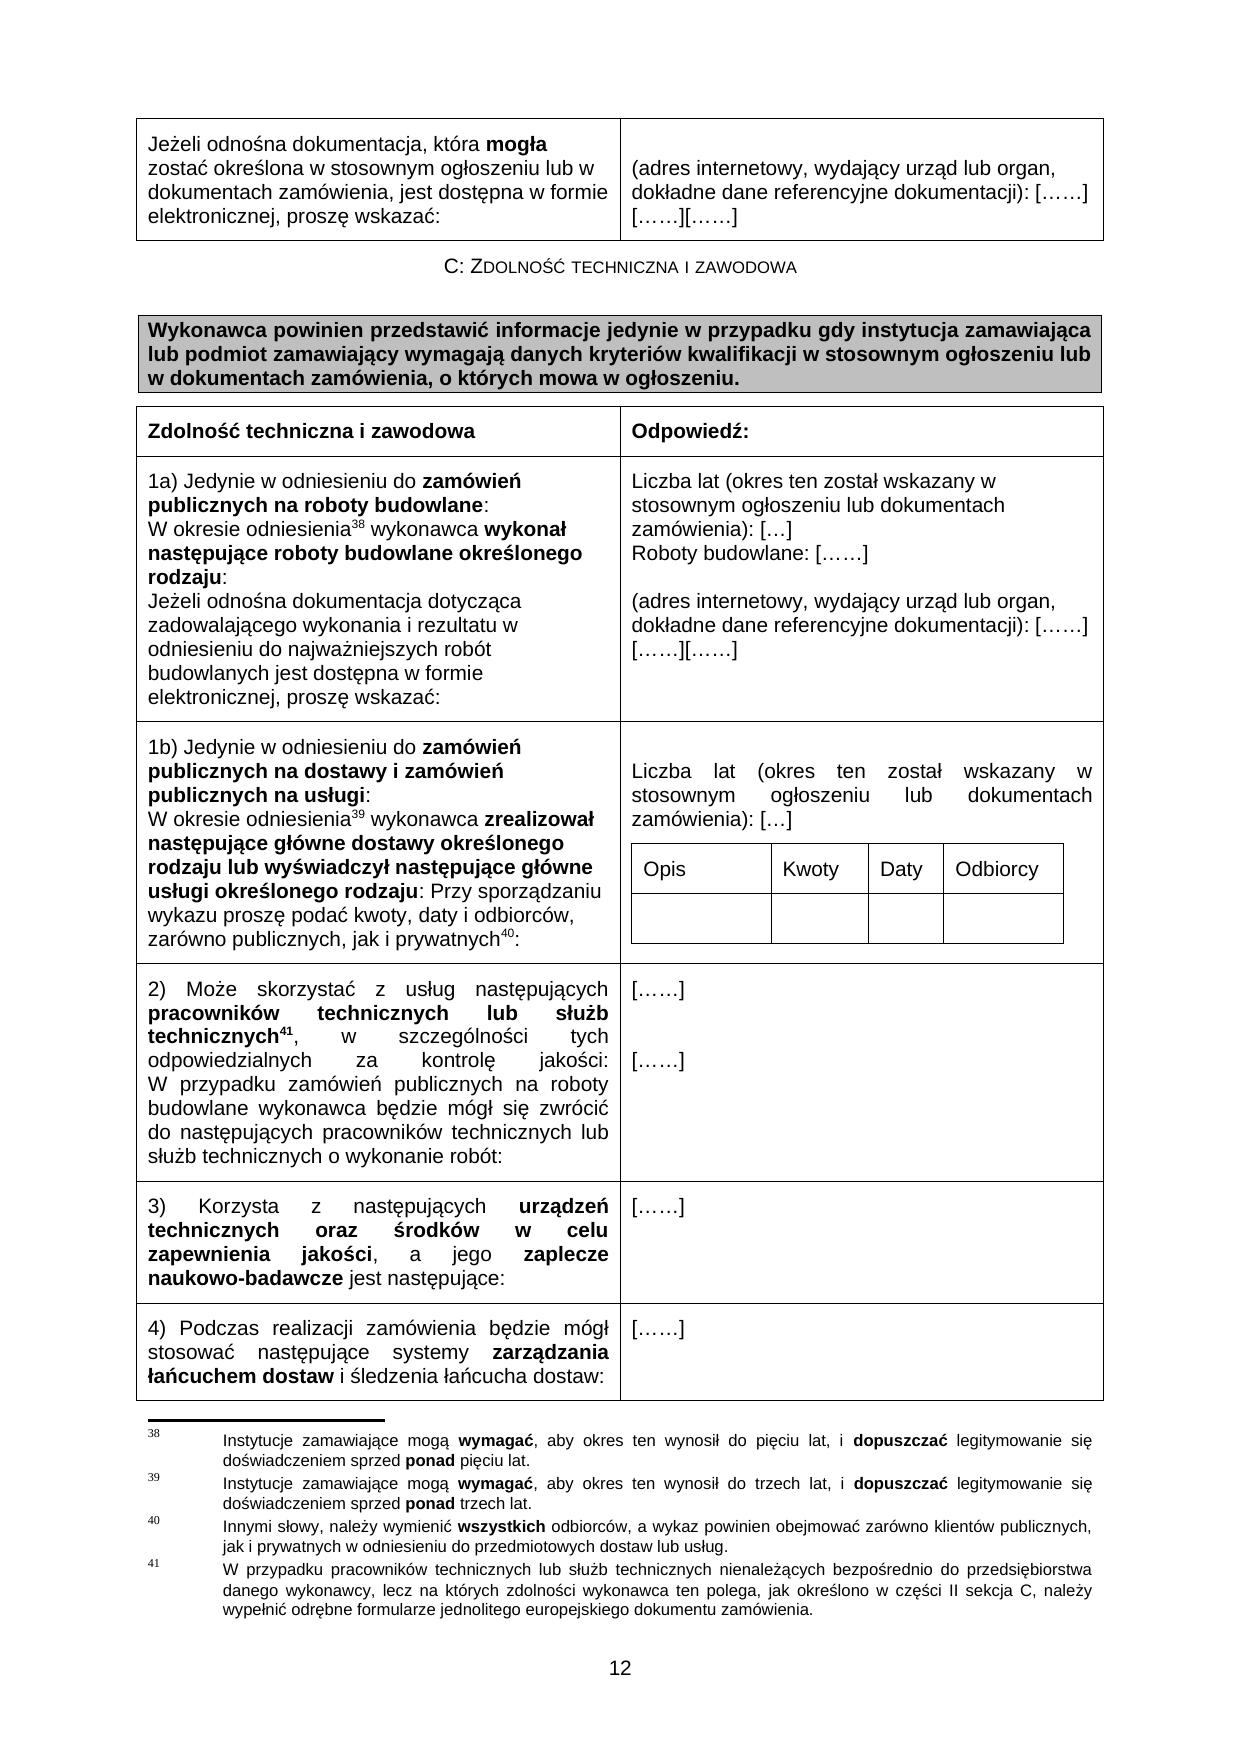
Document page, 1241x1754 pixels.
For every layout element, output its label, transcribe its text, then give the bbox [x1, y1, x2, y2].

table_header Odpowiedź: [621, 407, 1103, 456]
table_cell Liczba lat (okres ten został wskazany w stosownym ogłoszeniu lub dokumentach zamówienia): […] Roboty budowlane: [……] (adres internetowy, wydający urząd lub organ, dokładne dane referencyjne dokumentacji): [……][……][……] [621, 457, 1103, 721]
table_cell 3) Korzysta z następujących urządzeń technicznych oraz środków w celu zapewnienia jakości, a jego zaplecze naukowo-badawcze jest następujące: [137, 1182, 620, 1302]
text Wykonawca powinien przedstawić informacje jedynie w przypadku gdy instytucja zamawiająca lub podmiot zamawiający wymagają danych kryteriów kwalifikacji w stosownym ogłoszeniu lub w dokumentach zamówienia, o których mowa w ogłoszeniu. [139, 316, 1101, 392]
table_cell [……] [……] [621, 964, 1103, 1181]
table_cell Liczba lat (okres ten został wskazany w stosownym ogłoszeniu lub dokumentach zamówienia): […] [621, 722, 1103, 963]
table_cell 1b) Jedynie w odniesieniu do zamówień publicznych na dostawy i zamówień publicznych na usługi: W okresie odniesienia wykonawca zrealizował następujące główne dostawy określonego rodzaju lub wyświadczył następujące główne usługi określonego rodzaju: Przy sporządzaniu wykazu proszę podać kwoty, daty i odbiorców, zarówno publicznych, jak i prywatnych: [137, 722, 620, 963]
table_cell 1a) Jedynie w odniesieniu do zamówień publicznych na roboty budowlane: W okresie odniesienia wykonawca wykonał następujące roboty budowlane określonego rodzaju: Jeżeli odnośna dokumentacja dotycząca zadowalającego wykonania i rezultatu w odniesieniu do najważniejszych robót budowlanych jest dostępna w formie elektronicznej, proszę wskazać: [137, 457, 620, 721]
table_cell 2) Może skorzystać z usług następujących pracowników technicznych lub służb technicznych, w szczególności tych odpowiedzialnych za kontrolę jakości: W przypadku zamówień publicznych na roboty budowlane wykonawca będzie mógł się zwrócić do następujących pracowników technicznych lub służb technicznych o wykonanie robót: [137, 964, 620, 1181]
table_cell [621, 119, 1103, 240]
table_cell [137, 119, 620, 240]
table_header Zdolność techniczna i zawodowa [137, 407, 620, 456]
table_cell [……] [621, 1304, 1103, 1400]
table_cell 4) Podczas realizacji zamówienia będzie mógł stosować następujące systemy zarządzania łańcuchem dostaw i śledzenia łańcucha dostaw: [137, 1304, 620, 1400]
title C: Zdolność techniczna i zawodowa [148, 253, 1093, 277]
table_cell [……] [621, 1182, 1103, 1302]
